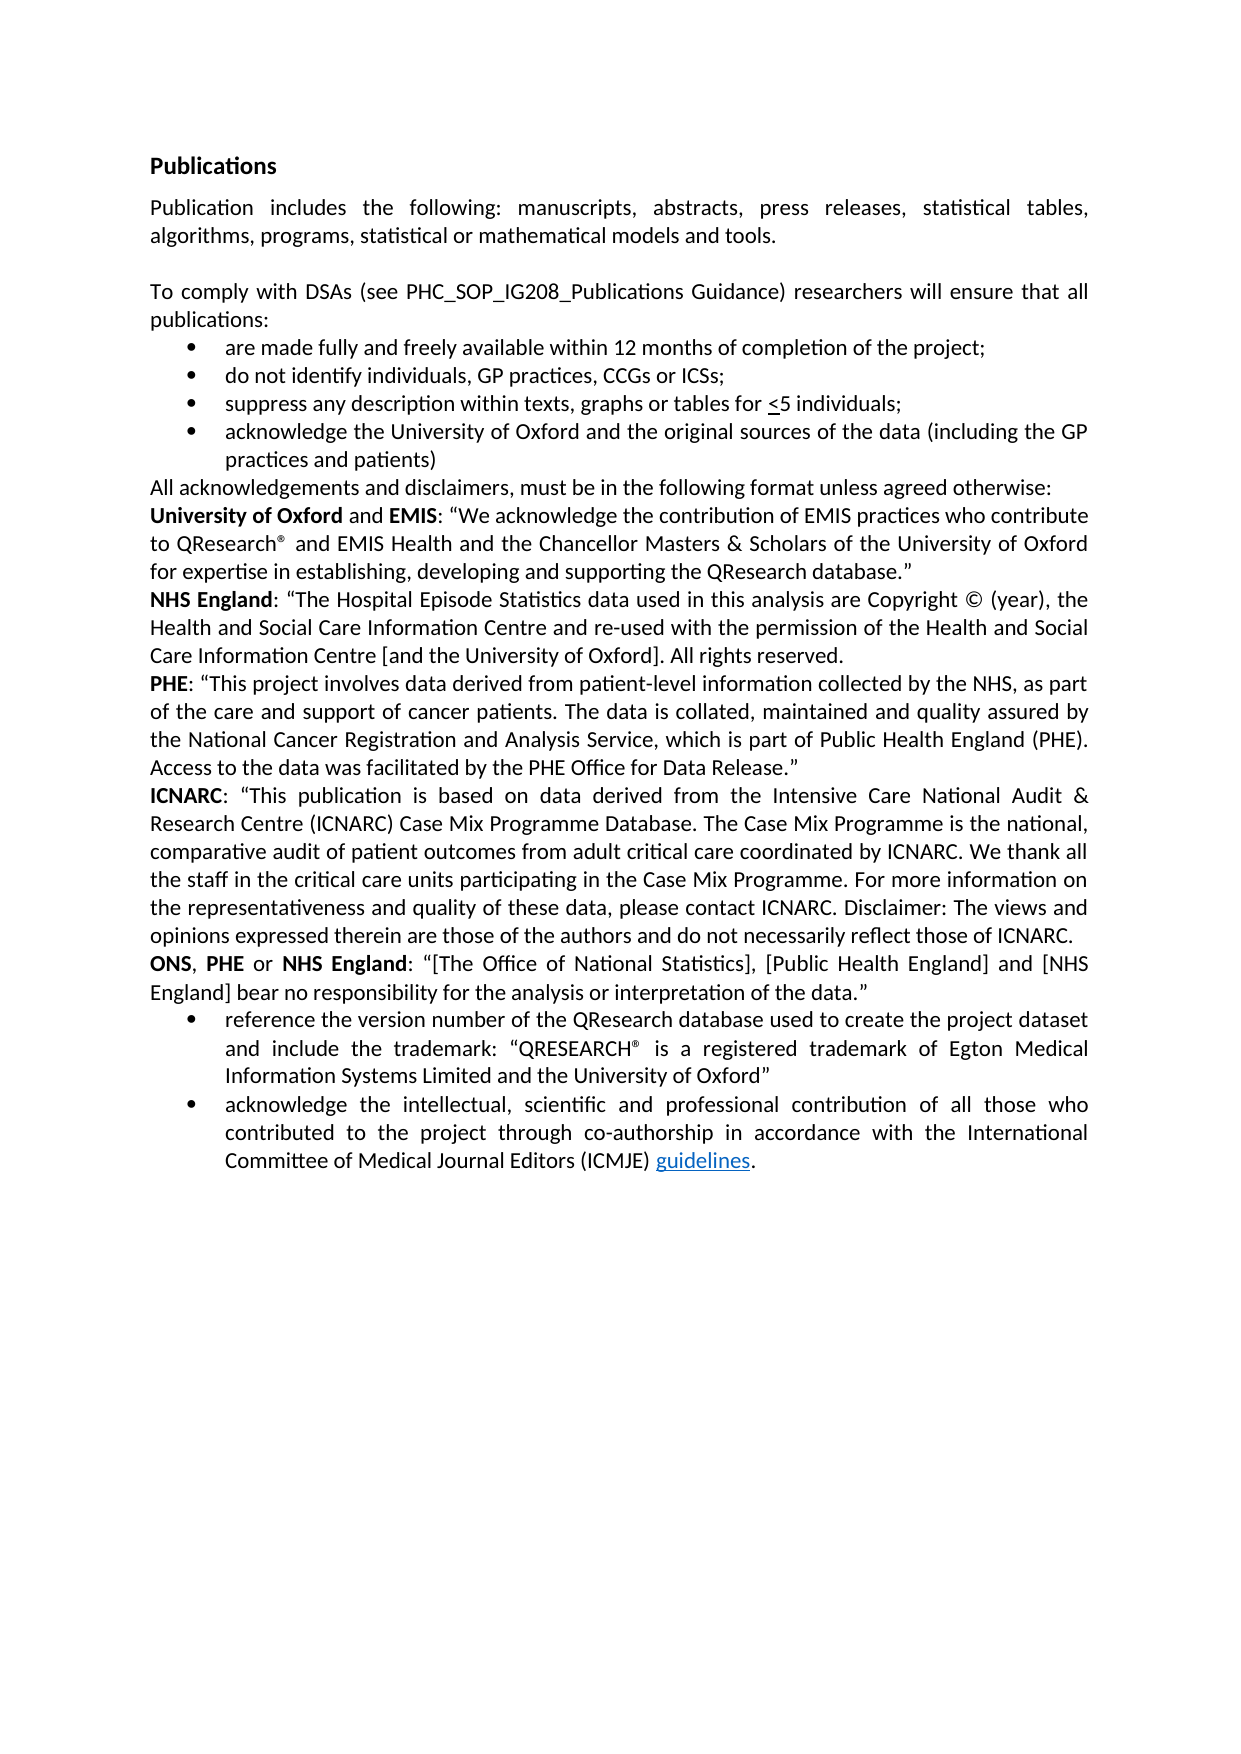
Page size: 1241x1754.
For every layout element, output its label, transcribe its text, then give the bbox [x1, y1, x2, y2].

text Publication includes the following: manuscripts, abstracts, press releases, statistical tables, algorithms, programs, statistical or mathematical models and tools. [150, 193, 1090, 249]
text To comply with DSAs (see PHC_SOP_IG208_Publications Guidance) researchers will ensure that all publications: [150, 277, 1090, 333]
list acknowledge the University of Oxford and the original sources of the data (including the GP practices and patients) [187, 417, 1090, 473]
list reference the version number of the QResearch database used to create the project dataset and include the trademark: “QRESEARCH® is a registered trademark of Egton Medical Information Systems Limited and the University of Oxford” [187, 1006, 1090, 1090]
text University of Oxford and EMIS: “We acknowledge the contribution of EMIS practices who contribute to QResearch® and EMIS Health and the Chancellor Masters & Scholars of the University of Oxford for expertise in establishing, developing and supporting the QResearch database.” [150, 501, 1090, 585]
text NHS England: “The Hospital Episode Statistics data used in this analysis are Copyright © (year), the Health and Social Care Information Centre and re-used with the permission of the Health and Social Care Information Centre [and the University of Oxford]. All rights reserved. [150, 585, 1090, 669]
list do not identify individuals, GP practices, CCGs or ICSs; [187, 361, 1090, 389]
text All acknowledgements and disclaimers, must be in the following format unless agreed otherwise: [150, 473, 1090, 501]
list are made fully and freely available within 12 months of completion of the project; [187, 333, 1090, 361]
subtitle Publications [150, 150, 1090, 181]
text ICNARC: “This publication is based on data derived from the Intensive Care National Audit & Research Centre (ICNARC) Case Mix Programme Database. The Case Mix Programme is the national, comparative audit of patient outcomes from adult critical care coordinated by ICNARC. We thank all the staff in the critical care units participating in the Case Mix Programme. For more information on the representativeness and quality of these data, please contact ICNARC. Disclaimer: The views and opinions expressed therein are those of the authors and do not necessarily reflect those of ICNARC. [150, 781, 1090, 949]
text ONS, PHE or NHS England: “[The Office of National Statistics], [Public Health England] and [NHS England] bear no responsibility for the analysis or interpretation of the data.” [150, 949, 1090, 1006]
text PHE: “This project involves data derived from patient-level information collected by the NHS, as part of the care and support of cancer patients. The data is collated, maintained and quality assured by the National Cancer Registration and Analysis Service, which is part of Public Health England (PHE). Access to the data was facilitated by the PHE Office for Data Release.” [150, 669, 1090, 781]
list suppress any description within texts, graphs or tables for <5 individuals; [187, 389, 1090, 417]
list acknowledge the intellectual, scientific and professional contribution of all those who contributed to the project through co-authorship in accordance with the International Committee of Medical Journal Editors (ICMJE) guidelines. [187, 1090, 1090, 1174]
